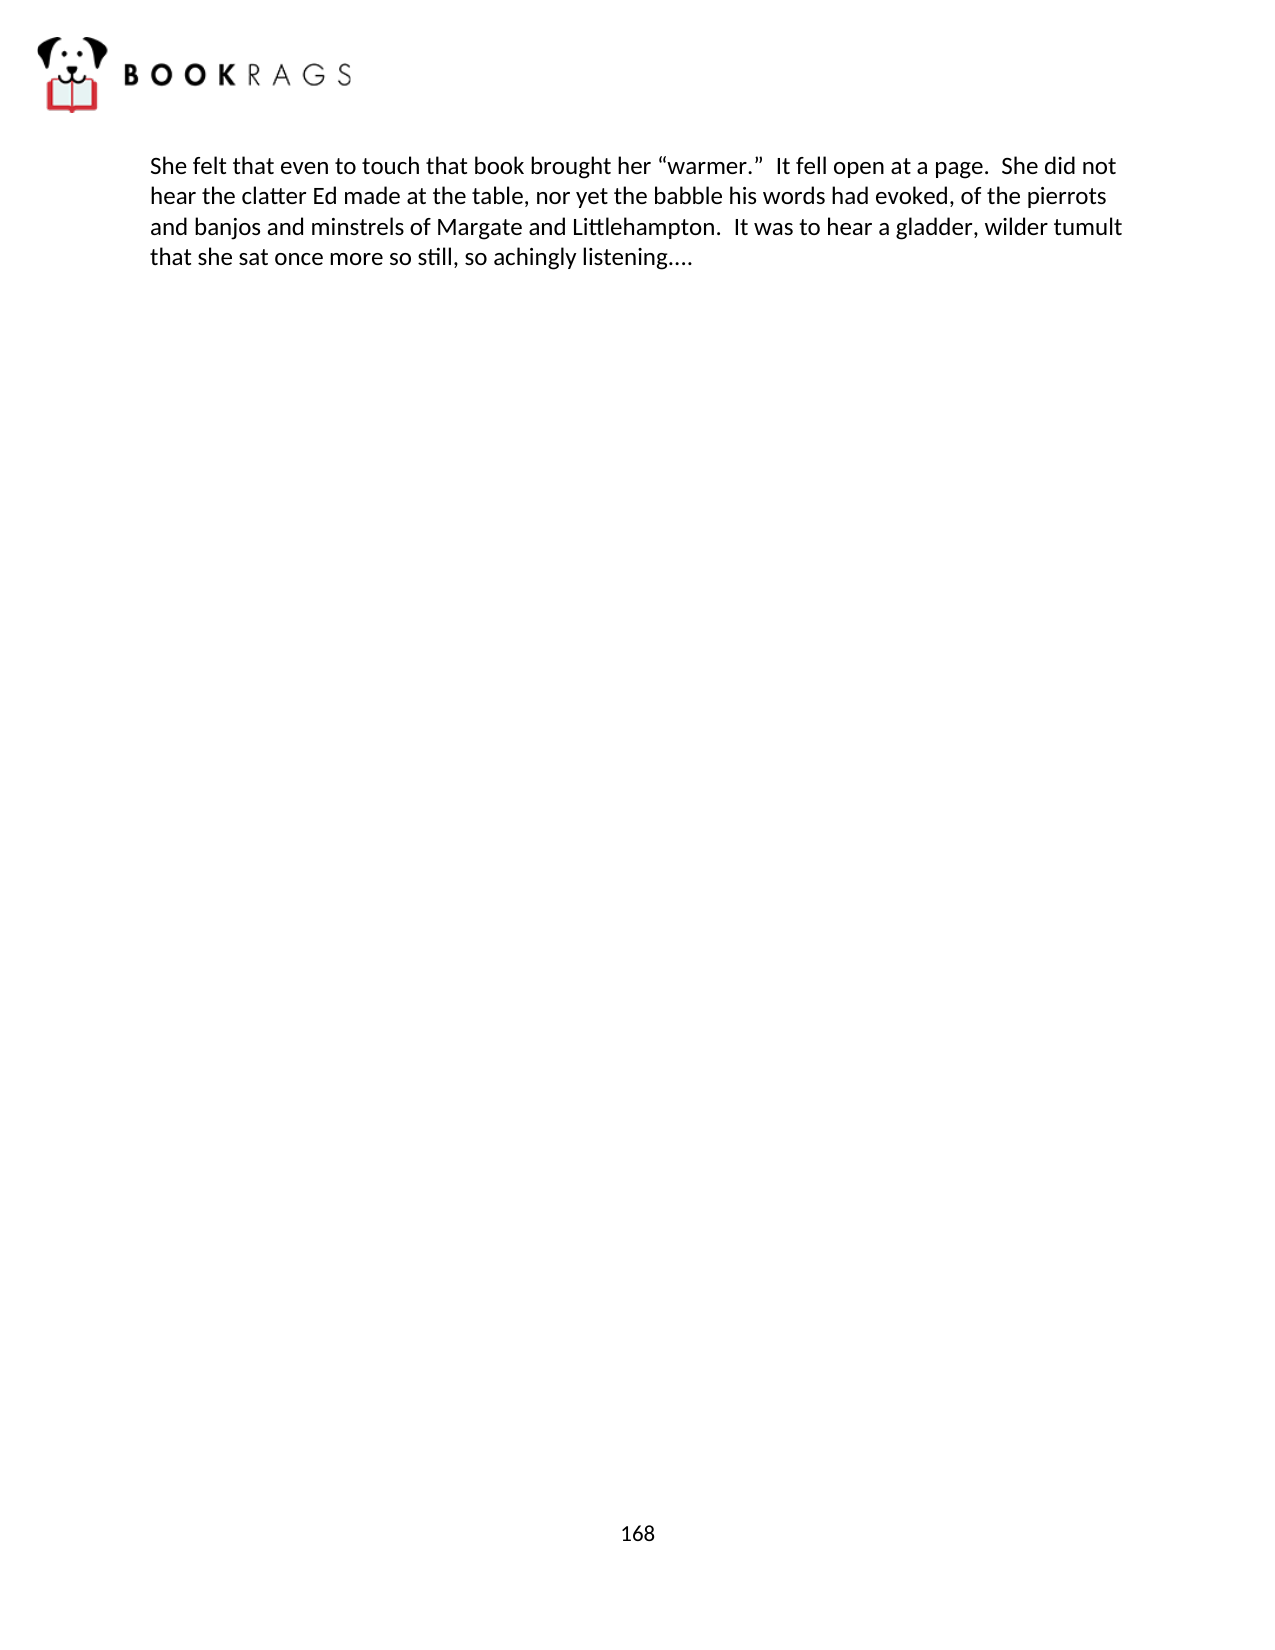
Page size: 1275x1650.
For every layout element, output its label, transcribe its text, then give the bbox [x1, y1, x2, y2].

picture [37, 37, 351, 113]
text She felt that even to touch that book brought her “warmer.” It fell open at a page. She did not hear the clatter Ed made at the table, nor yet the babble his words had evoked, of the pierrots and banjos and minstrels of Margate and Littlehampton. It was to hear a gladder, wilder tumult that she sat once more so still, so achingly listening.... [150, 150, 1125, 272]
